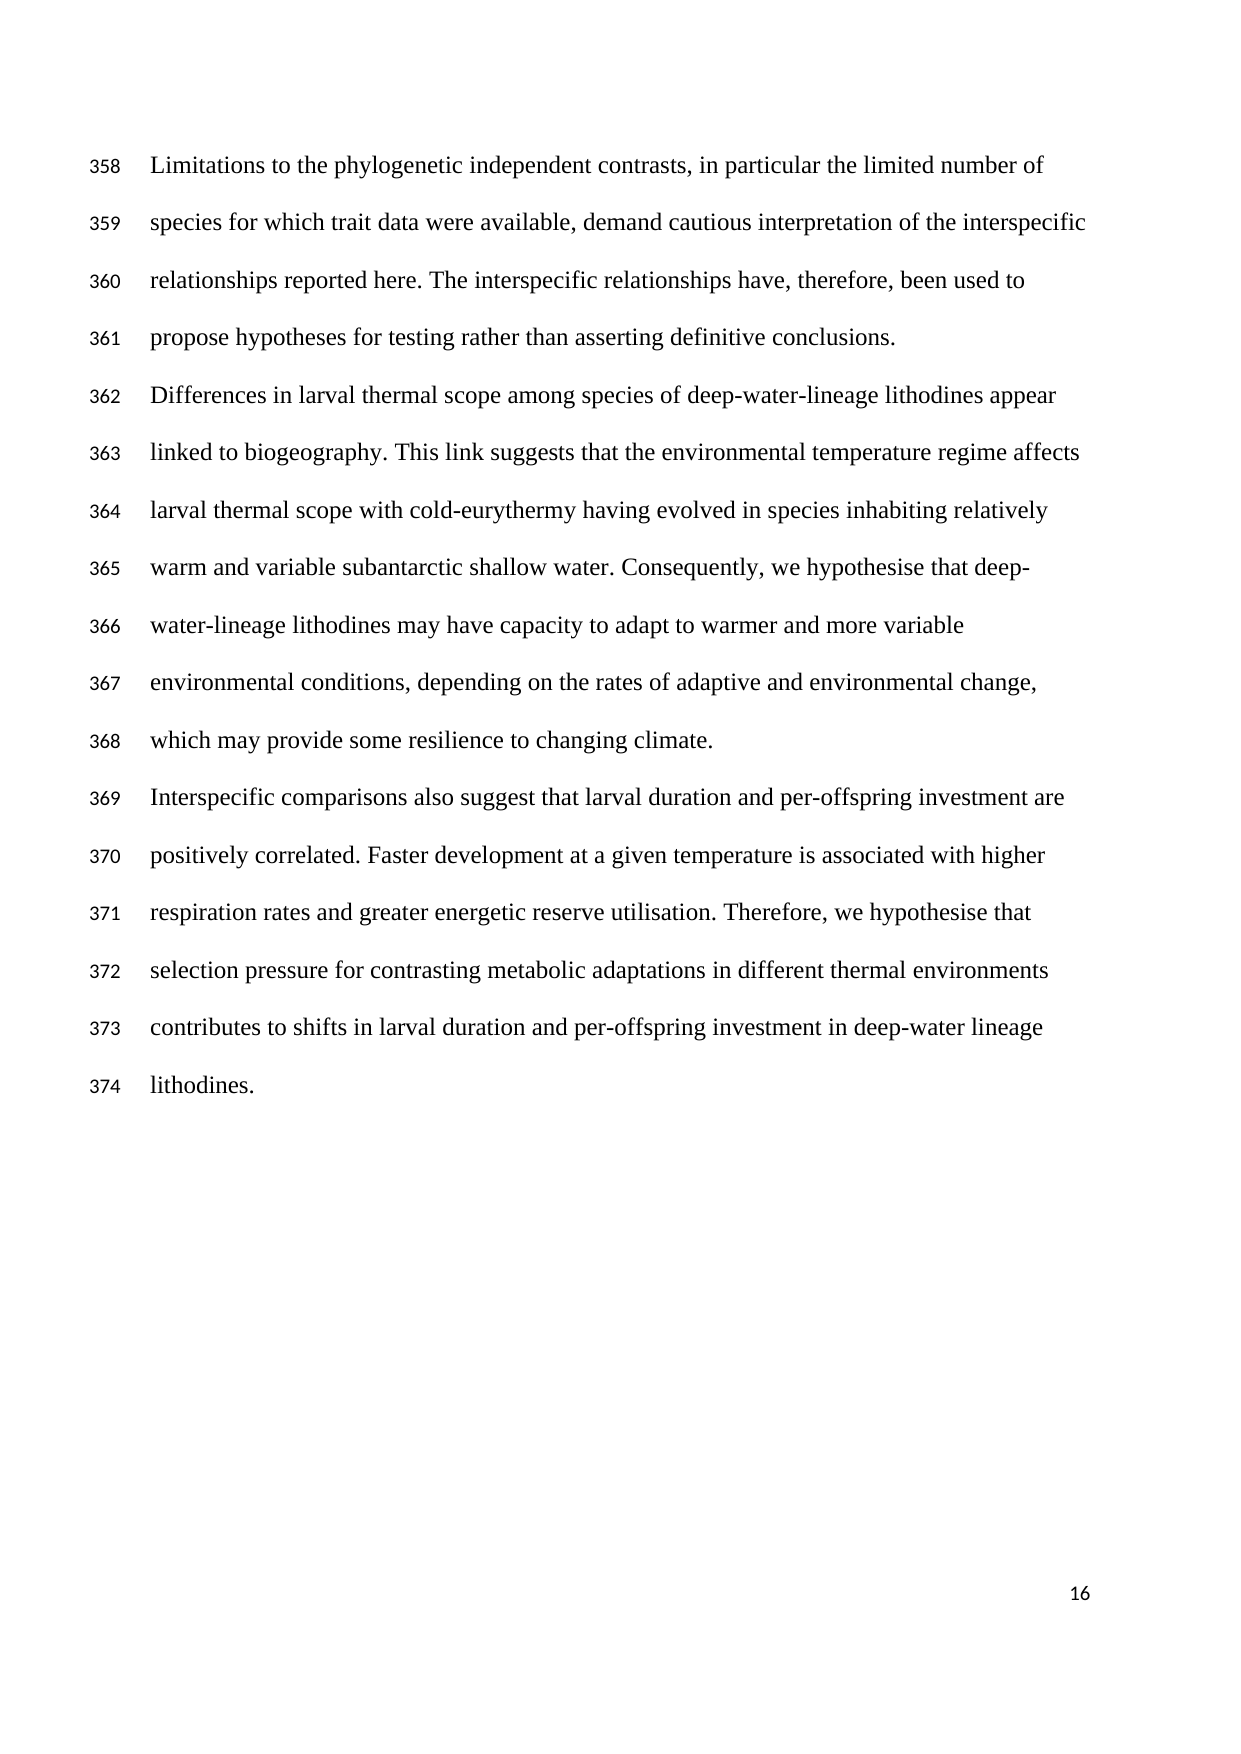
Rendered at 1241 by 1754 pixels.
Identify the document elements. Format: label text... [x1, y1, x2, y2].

text Interspecific comparisons also suggest that larval duration and per-offspring investment are positively correlated. Faster development at a given temperature is associated with higher respiration rates and greater energetic reserve utilisation. Therefore, we hypothesise that selection pressure for contrasting metabolic adaptations in different thermal environments contributes to shifts in larval duration and per-offspring investment in deep-water lineage lithodines.Acknowledgements [150, 782, 1090, 1099]
text Differences in larval thermal scope among species of deep-water-lineage lithodines appear linked to biogeography. This link suggests that the environmental temperature regime affects larval thermal scope with cold-eurythermy having evolved in species inhabiting relatively warm and variable subantarctic shallow water. Consequently, we hypothesise that deep-water-lineage lithodines may have capacity to adapt to warmer and more variable environmental conditions, depending on the rates of adaptive and environmental change, which may provide some resilience to changing climate. [150, 380, 1090, 754]
text Limitations to the phylogenetic independent contrasts, in particular the limited number of species for which trait data were available, demand cautious interpretation of the interspecific relationships reported here. The interspecific relationships have, therefore, been used to propose hypotheses for testing rather than asserting definitive conclusions. [150, 150, 1090, 351]
